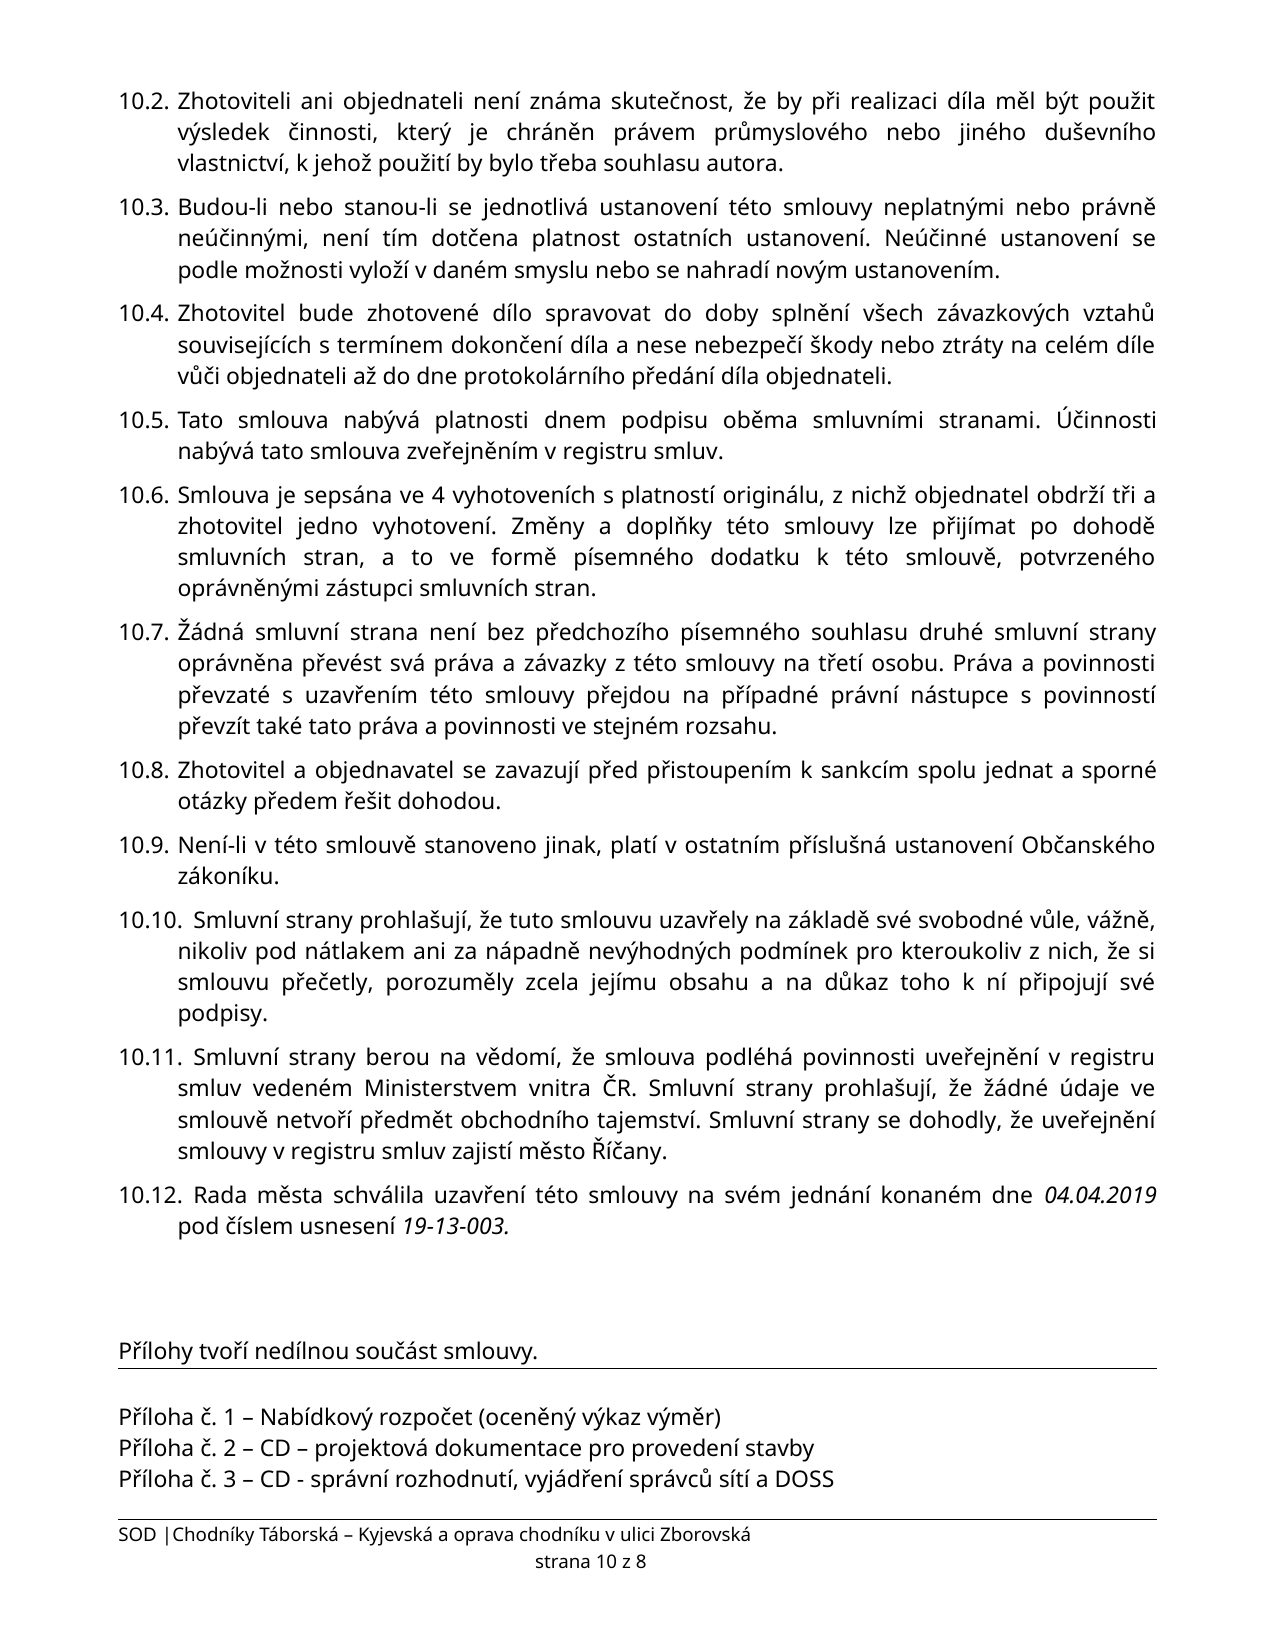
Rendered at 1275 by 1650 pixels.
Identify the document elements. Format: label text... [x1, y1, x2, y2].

text Rada města schválila uzavření této smlouvy na svém jednání konaném dne 04.04.2019 pod číslem usnesení 19-13-003. [118, 1178, 1157, 1241]
text Smluvní strany prohlašují, že tuto smlouvu uzavřely na základě své svobodné vůle, vážně, nikoliv pod nátlakem ani za nápadně nevýhodných podmínek pro kteroukoliv z nich, že si smlouvu přečetly, porozuměly zcela jejímu obsahu a na důkaz toho k ní připojují své podpisy. [118, 903, 1157, 1028]
text Příloha č. 1 – Nabídkový rozpočet (oceněný výkaz výměr) [118, 1400, 1157, 1432]
text Zhotoviteli ani objednateli není známa skutečnost, že by při realizaci díla měl být použit výsledek činnosti, který je chráněn právem průmyslového nebo jiného duševního vlastnictví, k jehož použití by bylo třeba souhlasu autora. [118, 85, 1157, 178]
text Zhotovitel bude zhotovené dílo spravovat do doby splnění všech závazkových vztahů souvisejících s termínem dokončení díla a nese nebezpečí škody nebo ztráty na celém díle vůči objednateli až do dne protokolárního předání díla objednateli. [118, 297, 1157, 391]
text Smluvní strany berou na vědomí, že smlouva podléhá povinnosti uveřejnění v registru smluv vedeném Ministerstvem vnitra ČR. Smluvní strany prohlašují, že žádné údaje ve smlouvě netvoří předmět obchodního tajemství. Smluvní strany se dohodly, že uveřejnění smlouvy v registru smluv zajistí město Říčany. [118, 1041, 1157, 1166]
text Budou-li nebo stanou-li se jednotlivá ustanovení této smlouvy neplatnými nebo právně neúčinnými, není tím dotčena platnost ostatních ustanovení. Neúčinné ustanovení se podle možnosti vyloží v daném smyslu nebo se nahradí novým ustanovením. [118, 191, 1157, 285]
text Zhotovitel a objednavatel se zavazují před přistoupením k sankcím spolu jednat a sporné otázky předem řešit dohodou. [118, 753, 1157, 816]
text Přílohy tvoří nedílnou součást smlouvy. [118, 1335, 1157, 1368]
text Smlouva je sepsána ve 4 vyhotoveních s platností originálu, z nichž objednatel obdrží tři a zhotovitel jedno vyhotovení. Změny a doplňky této smlouvy lze přijímat po dohodě smluvních stran, a to ve formě písemného dodatku k této smlouvě, potvrzeného oprávněnými zástupci smluvních stran. [118, 478, 1157, 603]
text Žádná smluvní strana není bez předchozího písemného souhlasu druhé smluvní strany oprávněna převést svá práva a závazky z této smlouvy na třetí osobu. Práva a povinnosti převzaté s uzavřením této smlouvy přejdou na případné právní nástupce s povinností převzít také tato práva a povinnosti ve stejném rozsahu. [118, 616, 1157, 741]
text Není-li v této smlouvě stanoveno jinak, platí v ostatním příslušná ustanovení Občanského zákoníku. [118, 828, 1157, 891]
text Tato smlouva nabývá platnosti dnem podpisu oběma smluvními stranami. Účinnosti nabývá tato smlouva zveřejněním v registru smluv. [118, 403, 1157, 466]
